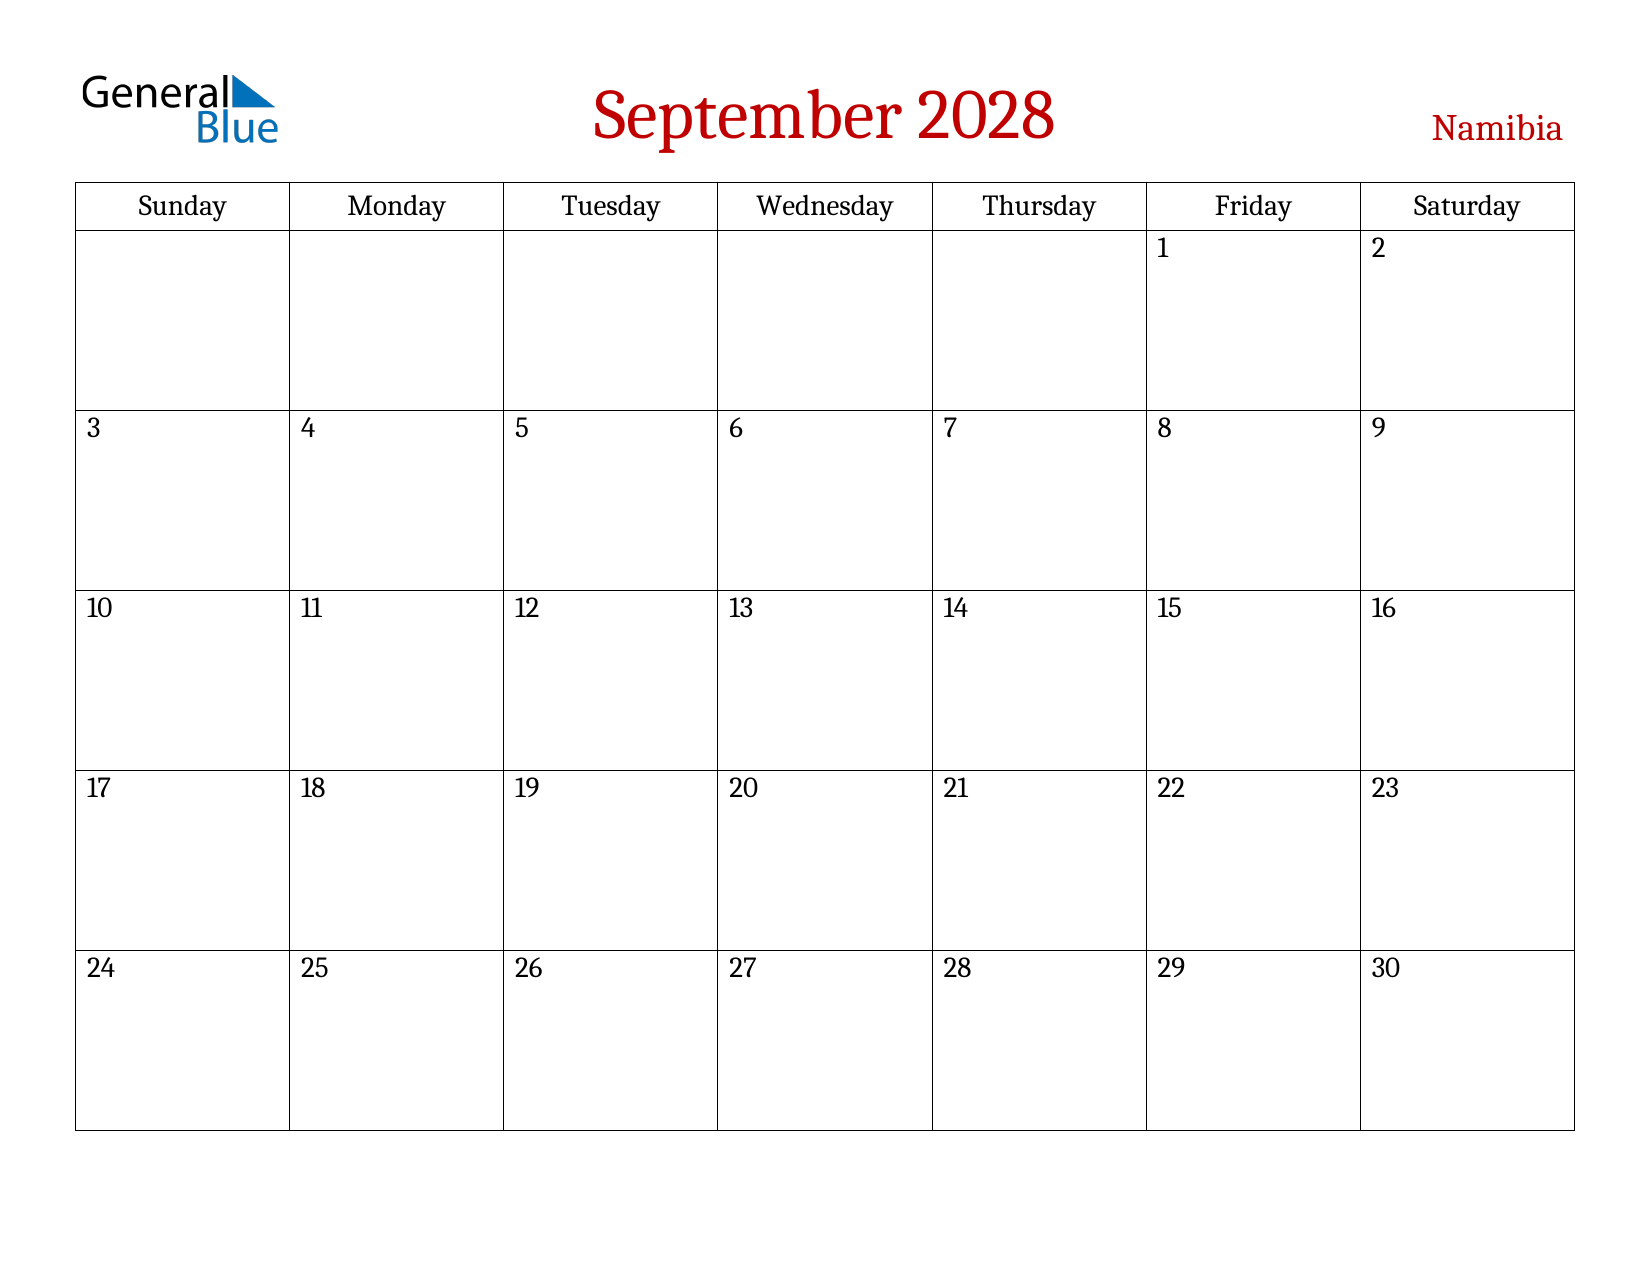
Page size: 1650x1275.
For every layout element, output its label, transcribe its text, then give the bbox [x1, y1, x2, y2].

table_cell 29 [1147, 951, 1360, 985]
table_cell 14 [933, 591, 1146, 625]
table_header Namibia [1146, 75, 1574, 182]
table_cell [1147, 625, 1360, 770]
table_cell [290, 231, 503, 264]
table_cell 20 [718, 771, 932, 805]
table_cell 11 [290, 591, 503, 625]
table_cell Tuesday [504, 183, 717, 230]
table_cell [504, 985, 717, 1130]
table_cell 6 [718, 411, 932, 444]
table_cell 8 [1147, 411, 1360, 444]
table_cell 23 [1361, 771, 1574, 805]
table_cell [1147, 985, 1360, 1130]
table_cell [290, 265, 503, 410]
table_cell [290, 445, 503, 590]
table_cell 27 [718, 951, 932, 985]
table_cell 17 [76, 771, 289, 805]
table_cell Friday [1147, 183, 1360, 230]
table_cell 15 [1147, 591, 1360, 625]
table_cell Monday [290, 183, 503, 230]
table_cell [718, 625, 932, 770]
table_cell 28 [933, 951, 1146, 985]
table_cell [290, 625, 503, 770]
table_cell [718, 231, 932, 264]
table_cell [1361, 805, 1574, 950]
table_cell [504, 265, 717, 410]
table_cell 10 [76, 591, 289, 625]
table_cell [76, 805, 289, 950]
table_cell [1361, 445, 1574, 590]
table_cell [504, 445, 717, 590]
table_cell [1147, 805, 1360, 950]
table_cell 25 [290, 951, 503, 985]
table_cell [1361, 625, 1574, 770]
table_cell [290, 805, 503, 950]
table_cell 7 [933, 411, 1146, 444]
table_cell 18 [290, 771, 503, 805]
table_header September 2028 [504, 75, 1146, 182]
table_cell 1 [1147, 231, 1360, 264]
table_cell 9 [1361, 411, 1574, 444]
table_cell [1361, 985, 1574, 1130]
table_cell 21 [933, 771, 1146, 805]
table_cell 19 [504, 771, 717, 805]
table_cell [933, 805, 1146, 950]
table_cell [933, 985, 1146, 1130]
table_cell Thursday [933, 183, 1146, 230]
table_cell [504, 805, 717, 950]
table_cell 2 [1361, 231, 1574, 264]
table_cell 12 [504, 591, 717, 625]
table_cell [1147, 265, 1360, 410]
table_cell [290, 985, 503, 1130]
picture [82, 75, 278, 143]
table_cell [718, 985, 932, 1130]
table_cell 30 [1361, 951, 1574, 985]
table_cell Wednesday [718, 183, 932, 230]
table_cell [76, 625, 289, 770]
table_cell Saturday [1361, 183, 1574, 230]
table_cell [1361, 265, 1574, 410]
table_cell [76, 265, 289, 410]
table_cell [504, 625, 717, 770]
table_cell [718, 445, 932, 590]
table_cell 16 [1361, 591, 1574, 625]
table_header [76, 75, 503, 182]
table_cell [933, 445, 1146, 590]
table_cell 22 [1147, 771, 1360, 805]
table_cell 13 [718, 591, 932, 625]
table_cell [718, 265, 932, 410]
table_cell [76, 445, 289, 590]
table_cell [933, 265, 1146, 410]
table_cell 24 [76, 951, 289, 985]
table_cell [76, 231, 289, 264]
table_cell 5 [504, 411, 717, 444]
table_cell [1147, 445, 1360, 590]
table_cell 26 [504, 951, 717, 985]
table_cell Sunday [76, 183, 289, 230]
table_cell [933, 625, 1146, 770]
table_cell [504, 231, 717, 264]
table_cell [718, 805, 932, 950]
table_cell [933, 231, 1146, 264]
table_cell 4 [290, 411, 503, 444]
table_cell 3 [76, 411, 289, 444]
table_cell [76, 985, 289, 1130]
